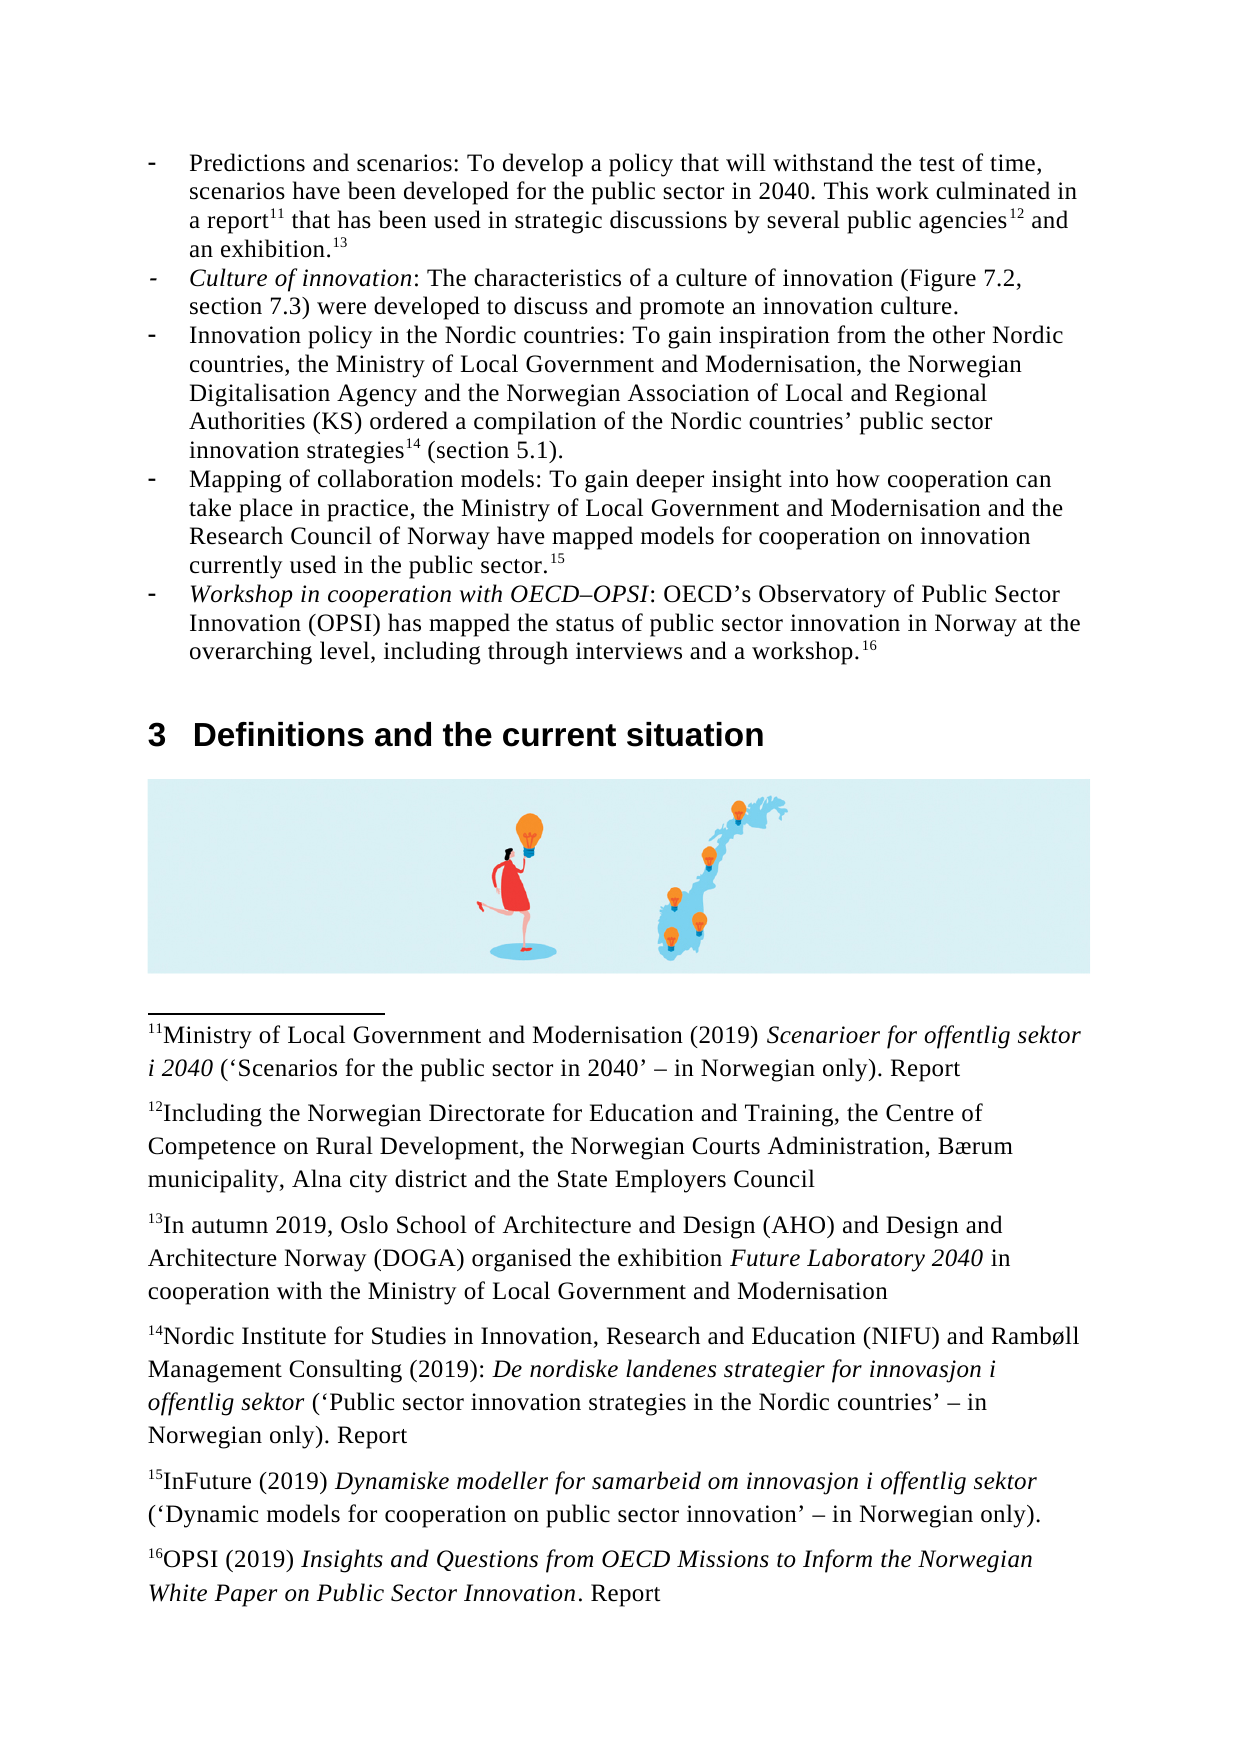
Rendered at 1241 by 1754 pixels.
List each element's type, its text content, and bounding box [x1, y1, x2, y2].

list Workshop in cooperation with OECD–OPSI: OECD’s Observatory of Public Sector Innovation (OPSI) has mapped the status of public sector innovation in Norway at the overarching level, including through interviews and a workshop. [148, 579, 1093, 665]
subtitle Definitions and the current situation [148, 715, 1093, 753]
list Predictions and scenarios: To develop a policy that will withstand the test of time, scenarios have been developed for the public sector in 2040. This work culminated in a report that has been used in strategic discussions by several public agencies and an exhibition. [148, 148, 1093, 263]
picture [147, 767, 1091, 985]
list Innovation policy in the Nordic countries: To gain inspiration from the other Nordic countries, the Ministry of Local Government and Modernisation, the Norwegian Digitalisation Agency and the Norwegian Association of Local and Regional Authorities (KS) ordered a compilation of the Nordic countries’ public sector innovation strategies (section 5.1). [148, 320, 1093, 464]
list Mapping of collaboration models: To gain deeper insight into how cooperation can take place in practice, the Ministry of Local Government and Modernisation and the Research Council of Norway have mapped models for cooperation on innovation currently used in the public sector. [148, 464, 1093, 579]
list Culture of innovation: The characteristics of a culture of innovation (Figure 7.2, section 7.3) were developed to discuss and promote an innovation culture. [148, 263, 1093, 320]
